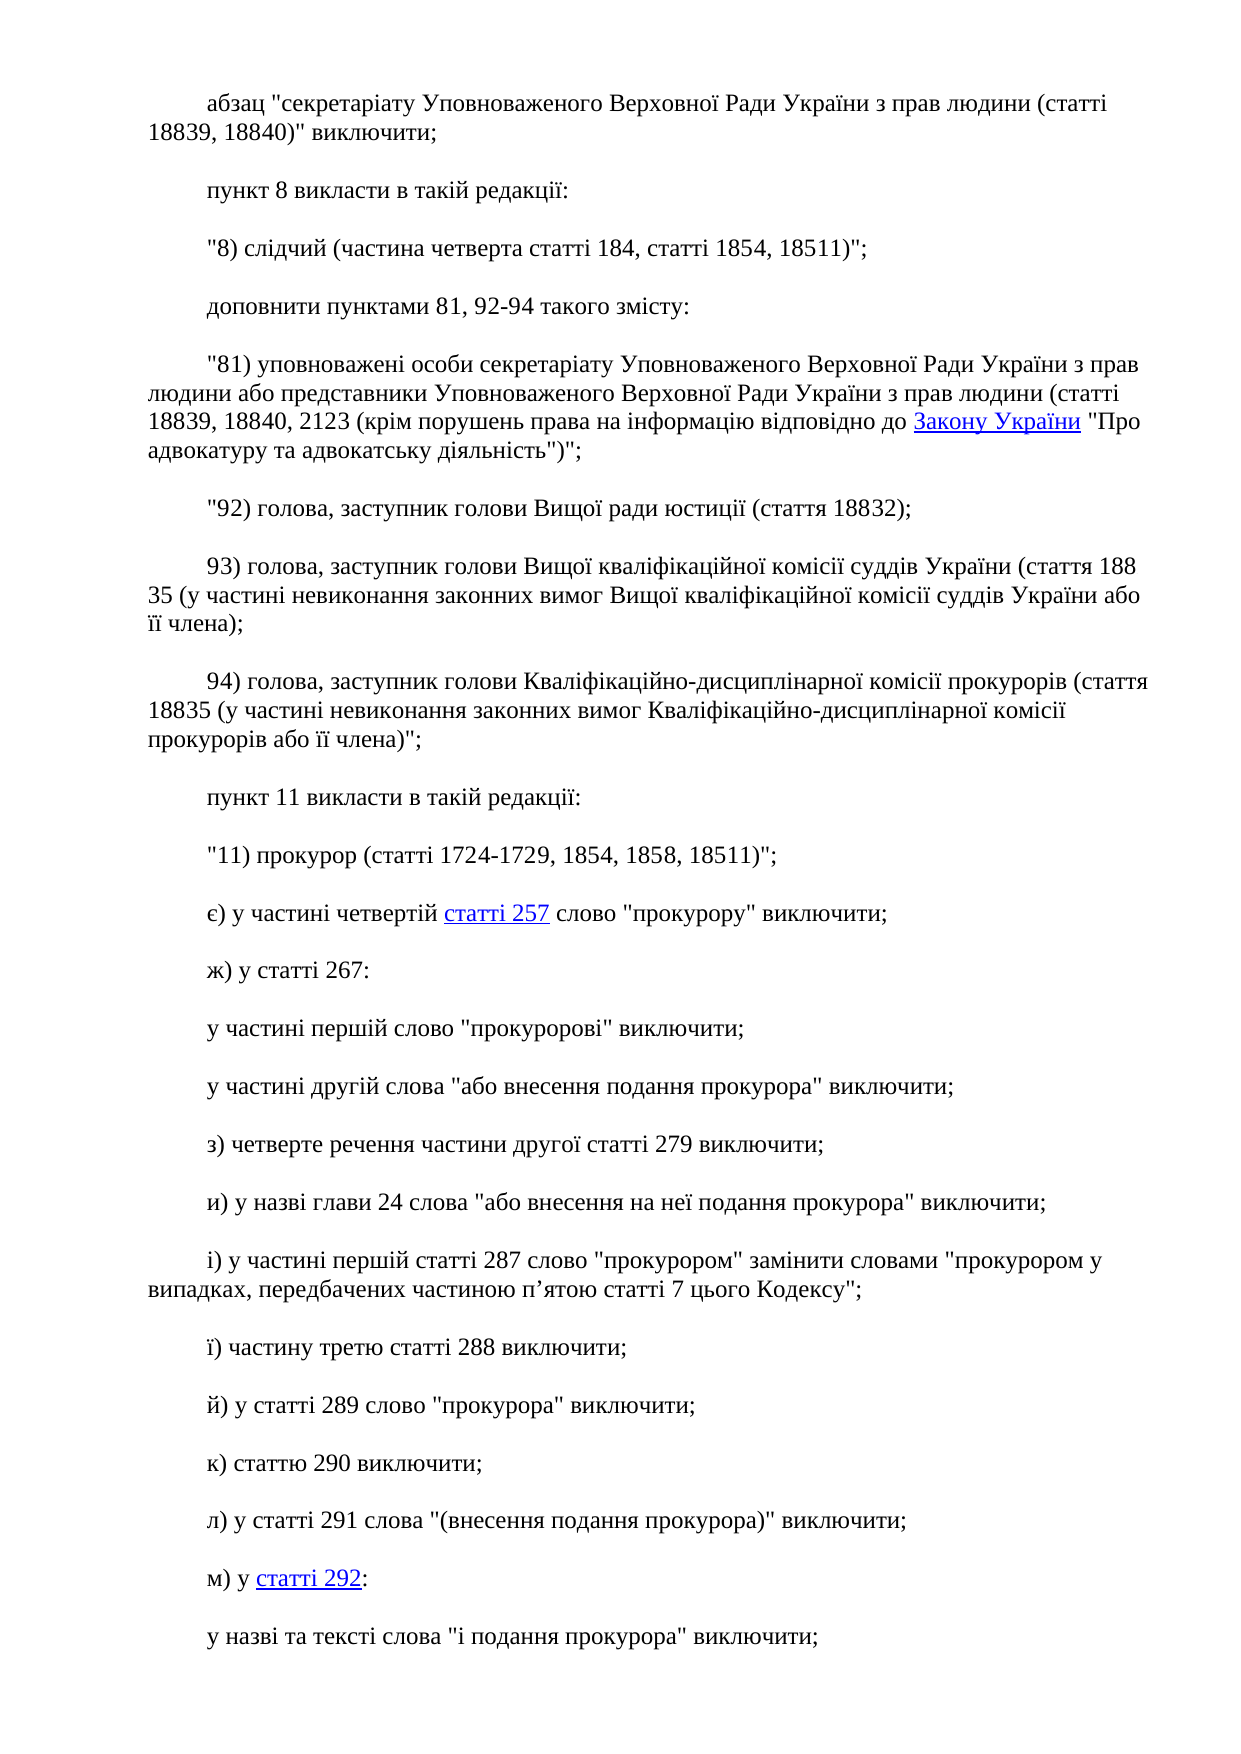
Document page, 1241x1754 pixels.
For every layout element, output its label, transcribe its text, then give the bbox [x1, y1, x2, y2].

text й) у статті 289 слово "прокурора" виключити; [148, 1390, 1152, 1418]
text абзац "секретаріату Уповноваженого Верховної Ради України з прав людини (статті 188-39, 188-40)" виключити; [148, 88, 1152, 146]
text є) у частині четвертій статті 257 слово "прокурору" виключити; [148, 898, 1152, 926]
text ї) частину третю статті 288 виключити; [148, 1332, 1152, 1361]
text доповнити пунктами 8-1, 9-2-9-4 такого змісту: [148, 291, 1152, 320]
text "8-1) уповноважені особи секретаріату Уповноваженого Верховної Ради України з прав людини або представники Уповноваженого Верховної Ради України з прав людини (статті 188-39, 188-40, 212-3 (крім порушень права на інформацію відповідно до Закону України "Про адвокатуру та адвокатську діяльність")"; [148, 349, 1152, 464]
text к) статтю 290 виключити; [148, 1448, 1152, 1476]
text у частині першій слово "прокуророві" виключити; [148, 1013, 1152, 1042]
text ж) у статті 267: [148, 956, 1152, 984]
text 9-4) голова, заступник голови Кваліфікаційно-дисциплінарної комісії прокурорів (стаття 188-35 (у частині невиконання законних вимог Кваліфікаційно-дисциплінарної комісії прокурорів або її члена)"; [148, 666, 1152, 753]
text 9-3) голова, заступник голови Вищої кваліфікаційної комісії суддів України (стаття 188-35 (у частині невиконання законних вимог Вищої кваліфікаційної комісії суддів України або її члена); [148, 551, 1152, 637]
text "9-2) голова, заступник голови Вищої ради юстиції (стаття 188-32); [148, 493, 1152, 522]
text и) у назві глави 24 слова "або внесення на неї подання прокурора" виключити; [148, 1187, 1152, 1216]
text "8) слідчий (частина четверта статті 184, статті 185-4, 185-11)"; [148, 233, 1152, 262]
text "11) прокурор (статті 172-4-172-9, 185-4, 185-8, 185-11)"; [148, 840, 1152, 868]
text л) у статті 291 слова "(внесення подання прокурора)" виключити; [148, 1506, 1152, 1534]
text пункт 8 викласти в такій редакції: [148, 175, 1152, 204]
text м) у статті 292: [148, 1563, 1152, 1592]
text у назві та тексті слова "і подання прокурора" виключити; [148, 1621, 1152, 1650]
text і) у частині першій статті 287 слово "прокурором" замінити словами "прокурором у випадках, передбачених частиною п’ятою статті 7 цього Кодексу"; [148, 1245, 1152, 1303]
text пункт 11 викласти в такій редакції: [148, 782, 1152, 811]
text у частині другій слова "або внесення подання прокурора" виключити; [148, 1071, 1152, 1100]
text з) четверте речення частини другої статті 279 виключити; [148, 1129, 1152, 1158]
